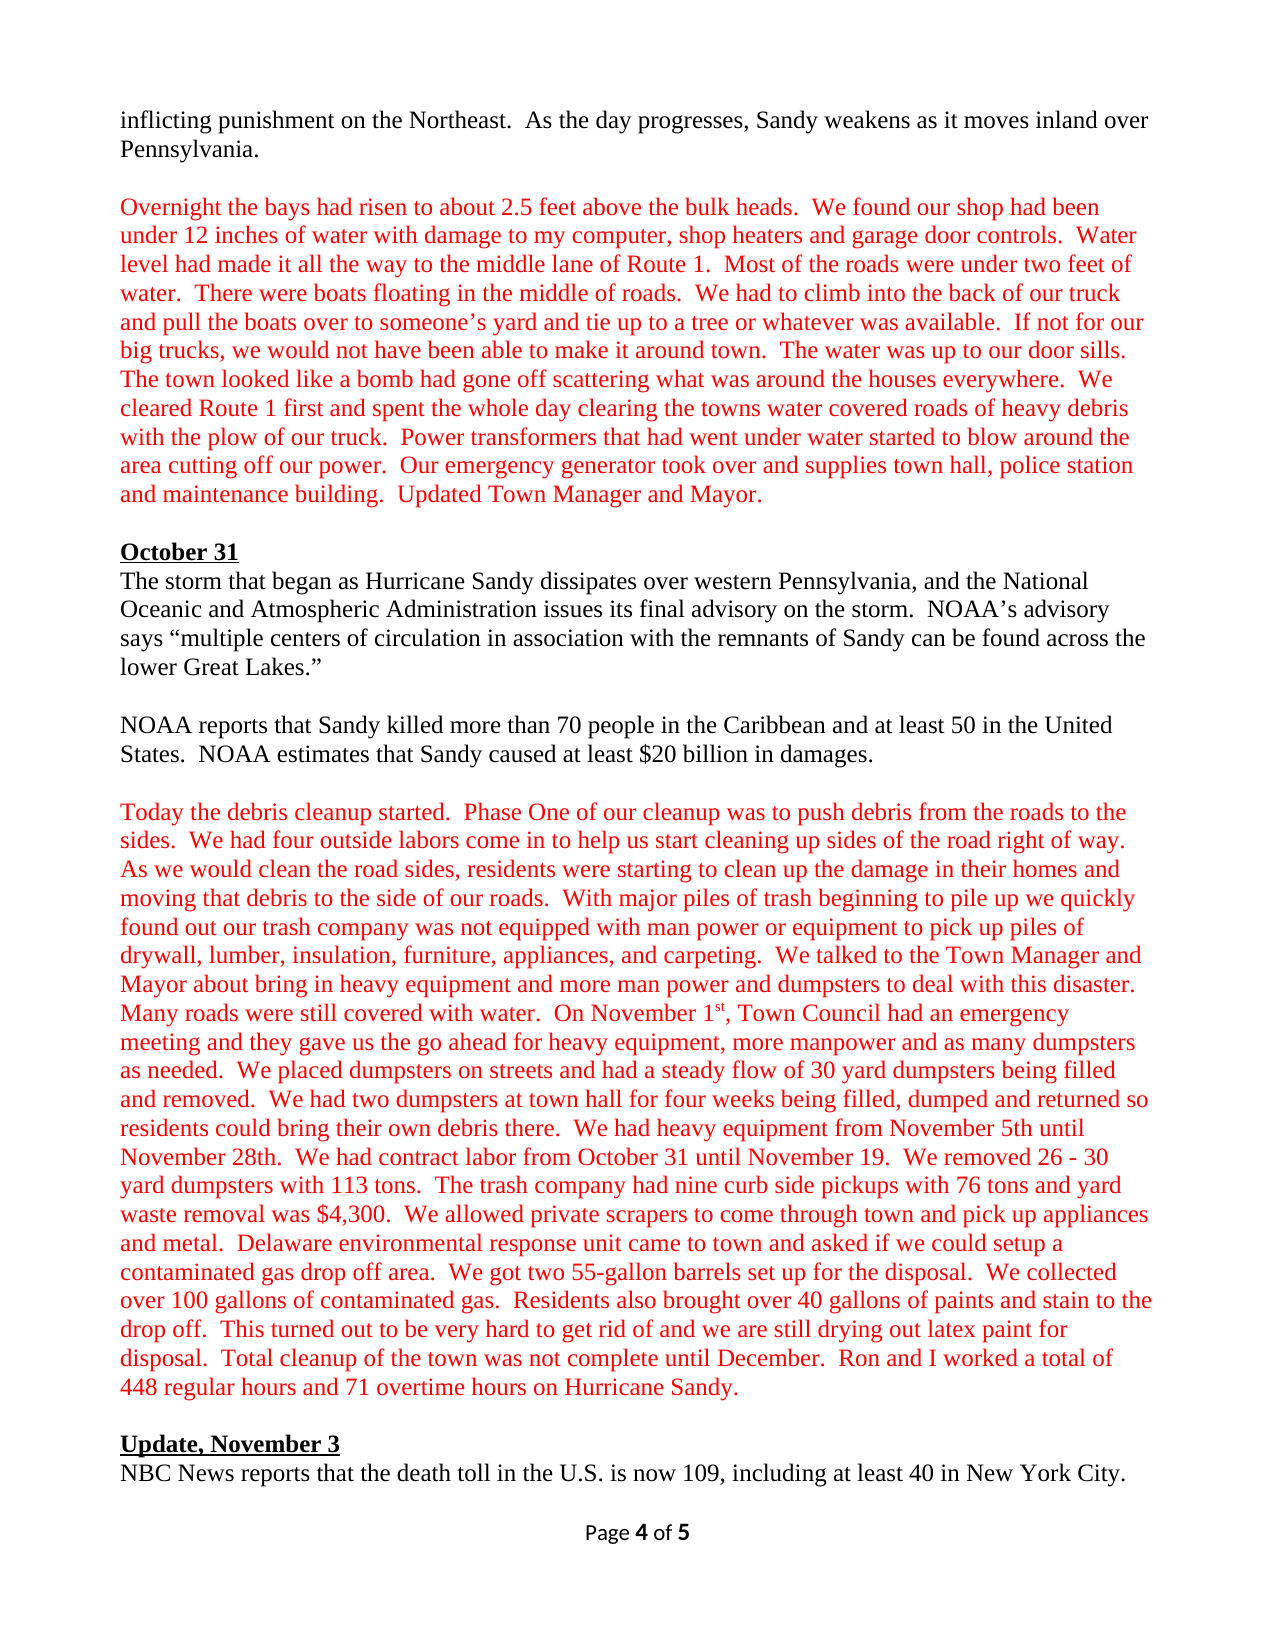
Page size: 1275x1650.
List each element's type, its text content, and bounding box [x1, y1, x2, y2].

text October 31 The storm that began as Hurricane Sandy dissipates over western Pennsylvania, and the National Oceanic and Atmospheric Administration issues its final advisory on the storm. NOAA’s advisory says “multiple centers of circulation in association with the remnants of Sandy can be found across the lower Great Lakes.” [120, 537, 1155, 681]
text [120, 1429, 1155, 1487]
text Overnight the bays had risen to about 2.5 feet above the bulk heads. We found our shop had been under 12 inches of water with damage to my computer, shop heaters and garage door controls. Water level had made it all the way to the middle lane of Route 1. Most of the roads were under two feet of water. There were boats floating in the middle of roads. We had to climb into the back of our truck and pull the boats over to someone’s yard and tie up to a tree or whatever was available. If not for our big trucks, we would not have been able to make it around town. The water was up to our door sills. The town looked like a bomb had gone off scattering what was around the houses everywhere. We cleared Route 1 first and spent the whole day clearing the towns water covered roads of heavy debris with the plow of our truck. Power transformers that had went under water started to blow around the area cutting off our power. Our emergency generator took over and supplies town hall, police station and maintenance building. Updated Town Manager and Mayor. [120, 192, 1155, 508]
text NOAA reports that Sandy killed more than 70 people in the Caribbean and at least 50 in the United States. NOAA estimates that Sandy caused at least $20 billion in damages. [120, 710, 1155, 767]
text Today the debris cleanup started. Phase One of our cleanup was to push debris from the roads to the sides. We had four outside labors come in to help us start cleaning up sides of the road right of way. As we would clean the road sides, residents were starting to clean up the damage in their homes and moving that debris to the side of our roads. With major piles of trash beginning to pile up we quickly found out our trash company was not equipped with man power or equipment to pick up piles of drywall, lumber, insulation, furniture, appliances, and carpeting. We talked to the Town Manager and Mayor about bring in heavy equipment and more man power and dumpsters to deal with this disaster. Many roads were still covered with water. On November 1st, Town Council had an emergency meeting and they gave us the go ahead for heavy equipment, more manpower and as many dumpsters as needed. We placed dumpsters on streets and had a steady flow of 30 yard dumpsters being filled and removed. We had two dumpsters at town hall for four weeks being filled, dumped and returned so residents could bring their own debris there. We had heavy equipment from November 5th until November 28th. We had contract labor from October 31 until November 19. We removed 26 - 30 yard dumpsters with 113 tons. The trash company had nine curb side pickups with 76 tons and yard waste removal was $4,300. We allowed private scrapers to come through town and pick up appliances and metal. Delaware environmental response unit came to town and asked if we could setup a contaminated gas drop off area. We got two 55-gallon barrels set up for the disposal. We collected over 100 gallons of contaminated gas. Residents also brought over 40 gallons of paints and stain to the drop off. This turned out to be very hard to get rid of and we are still drying out latex paint for disposal. Total cleanup of the town was not complete until December. Ron and I worked a total of 448 regular hours and 71 overtime hours on Hurricane Sandy. [120, 797, 1155, 1400]
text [120, 105, 1155, 162]
